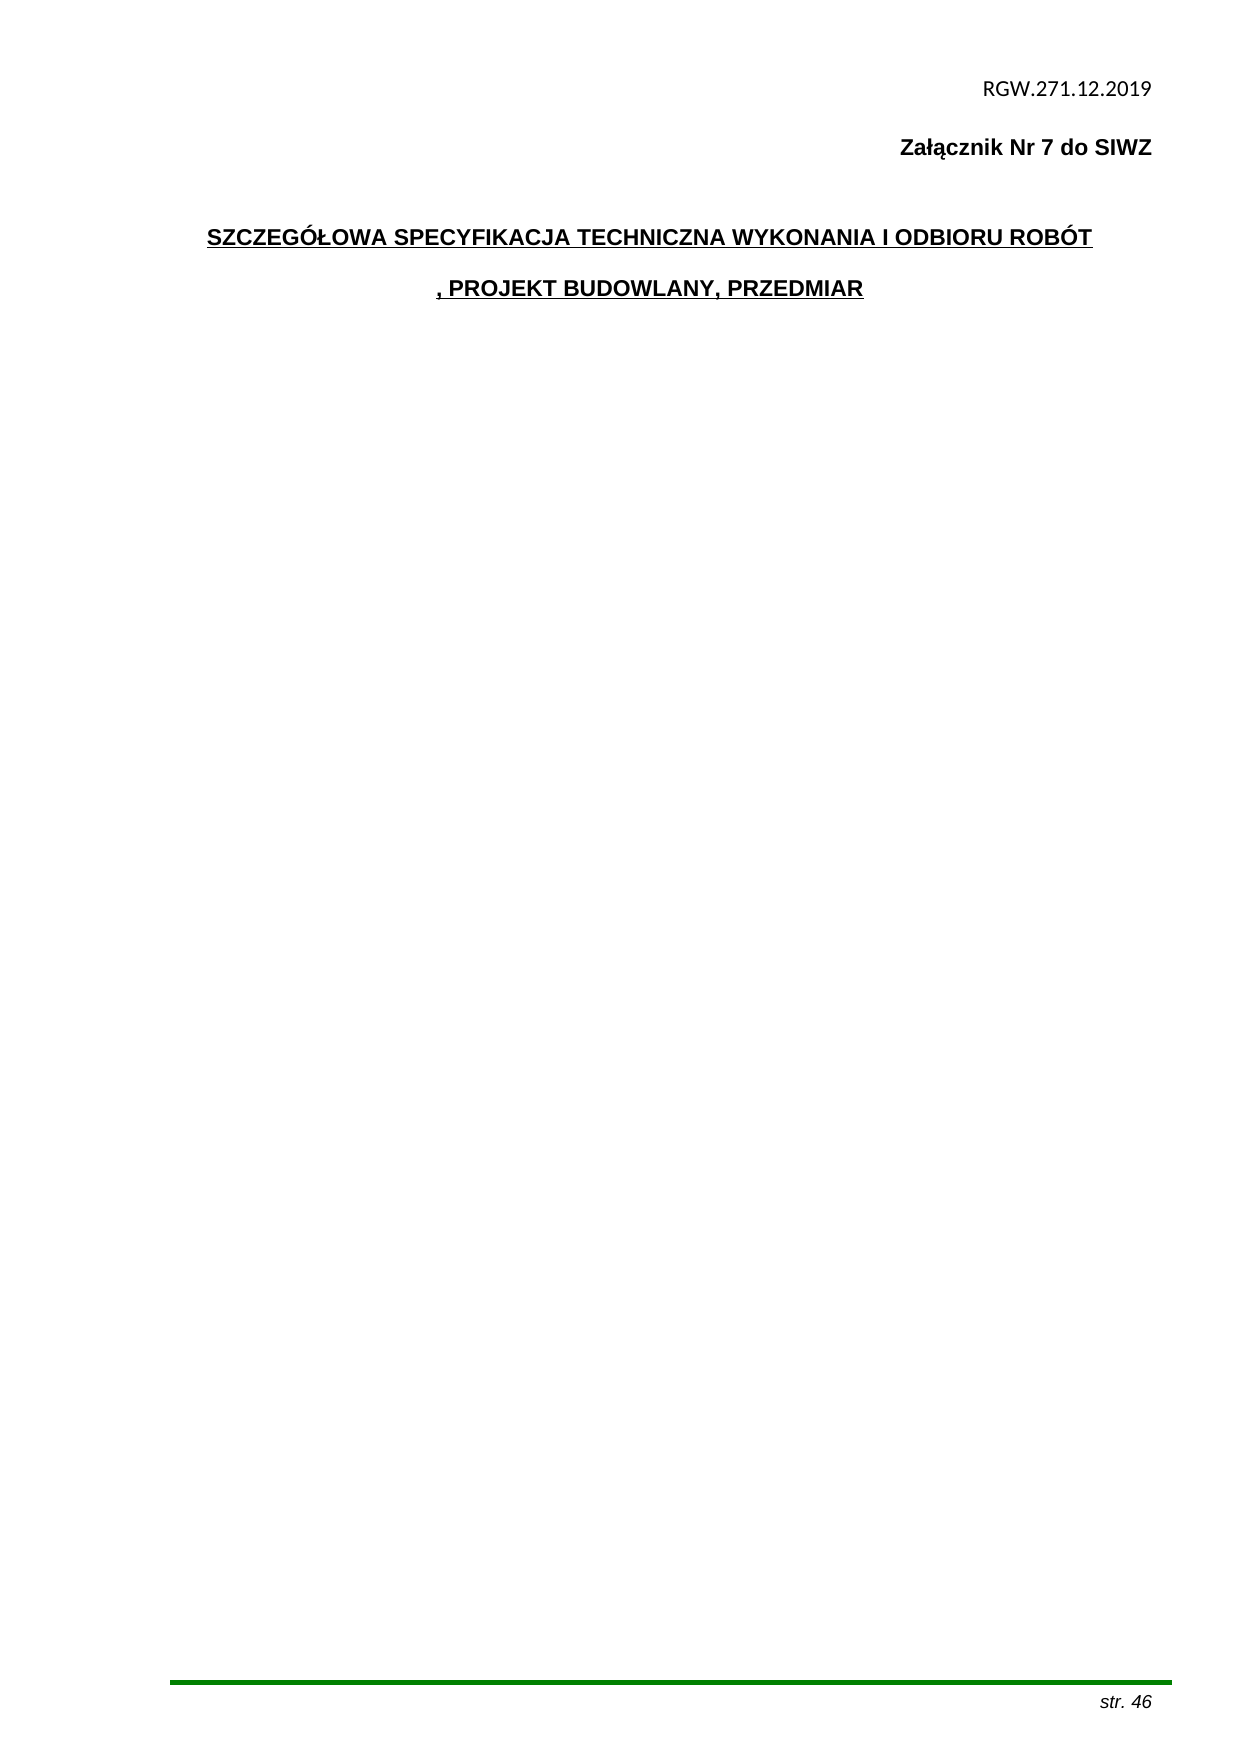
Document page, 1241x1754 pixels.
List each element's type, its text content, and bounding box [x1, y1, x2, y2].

text SZCZEGÓŁOWA SPECYFIKACJA TECHNICZNA WYKONANIA I ODBIORU ROBÓT [148, 224, 1152, 251]
text Załącznik Nr 7 do SIWZ [148, 134, 1152, 160]
text , PROJEKT BUDOWLANY, PRZEDMIAR [148, 275, 1152, 302]
